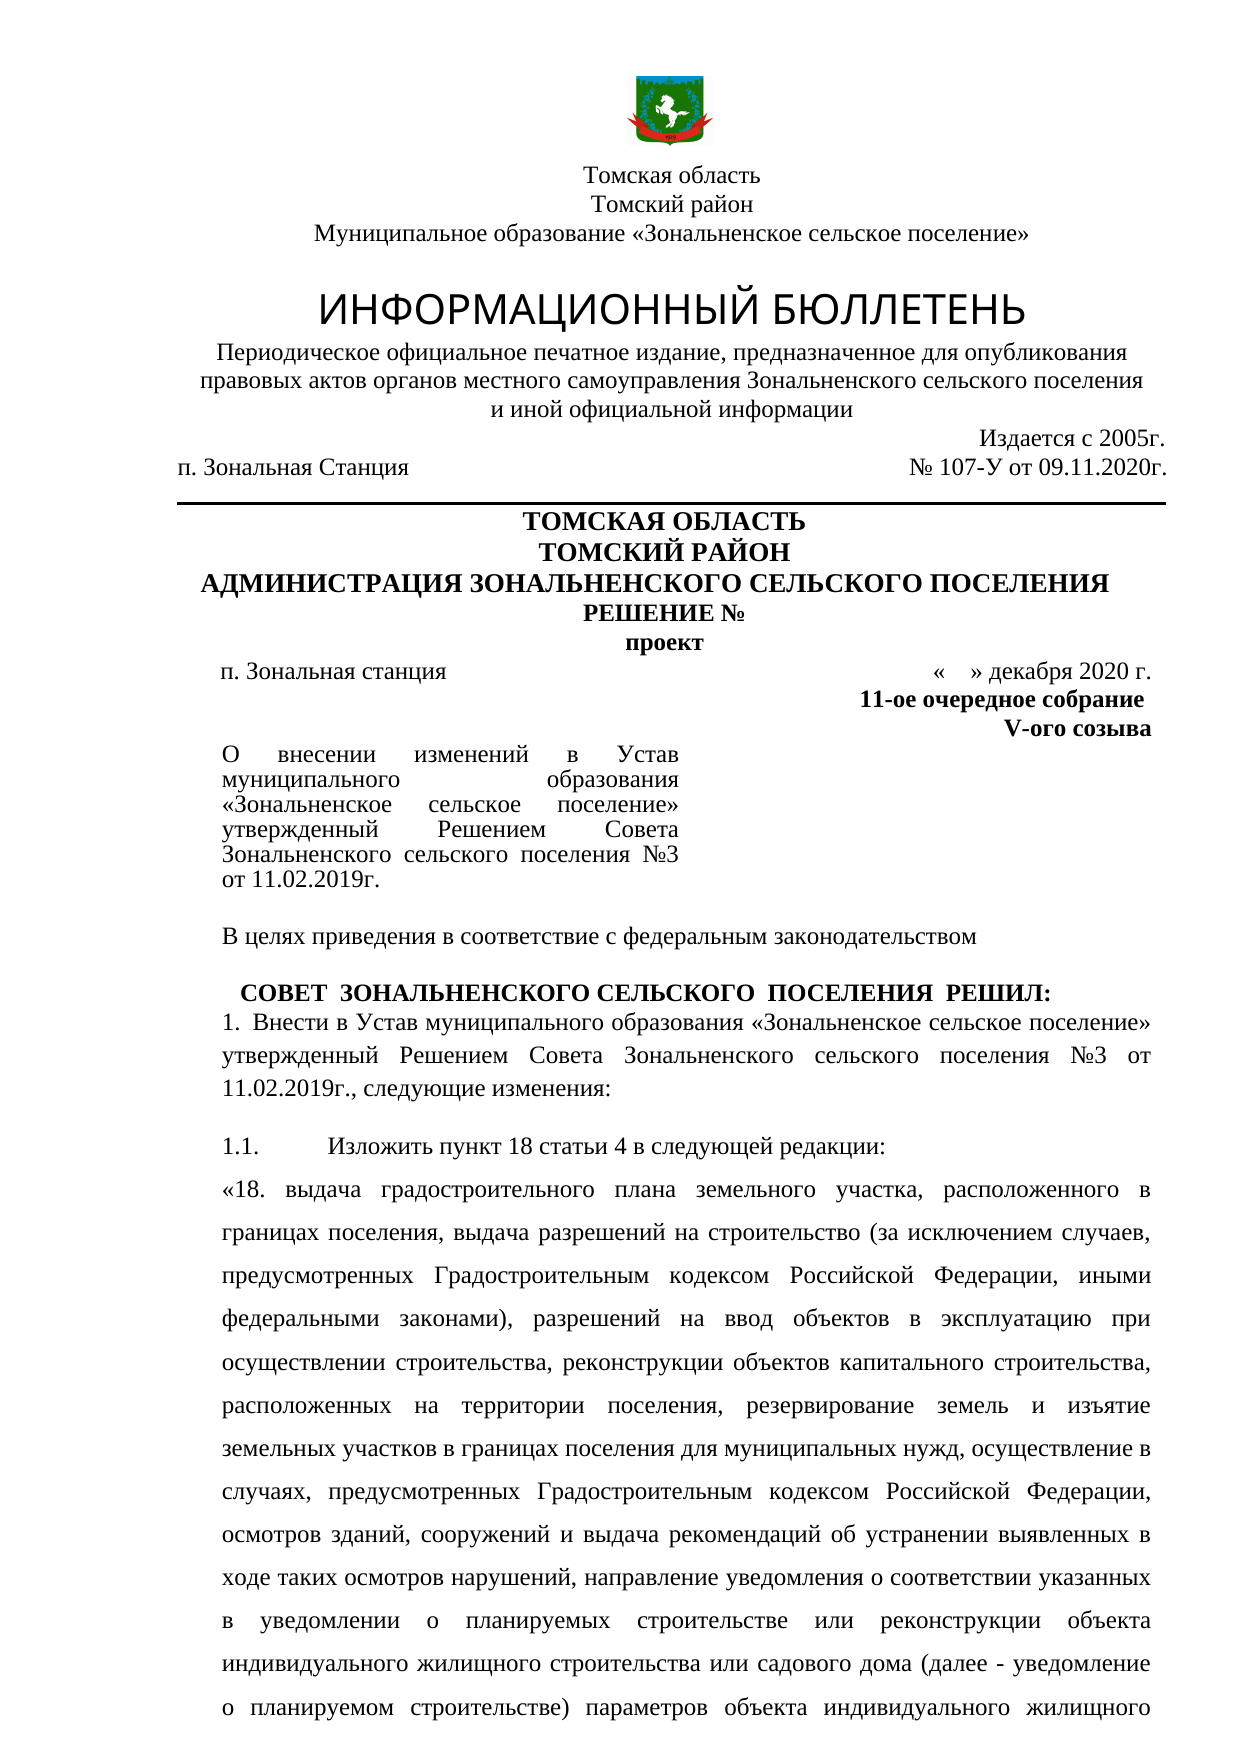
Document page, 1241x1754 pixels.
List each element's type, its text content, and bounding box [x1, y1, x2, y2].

text Издается с 2005г. [177, 423, 1211, 452]
text и иной официальной информации [177, 394, 1166, 423]
text АДМИНИСТРАЦИЯ ЗОНАЛЬНЕНСКОГО СЕЛЬСКОГО ПОСЕЛЕНИЯ [158, 567, 1152, 598]
text ТОМСКАЯ ОБЛАСТЬ [177, 505, 1152, 536]
text СОВЕТ ЗОНАЛЬНЕНСКОГО СЕЛЬСКОГО ПОСЕЛЕНИЯ РЕШИЛ: [177, 978, 1152, 1007]
text Томская область [177, 131, 1166, 189]
text Томский район [177, 189, 1166, 218]
text ИНФОРМАЦИОННЫЙ БЮЛЛЕТЕНЬ [177, 280, 1166, 337]
text О внесении изменений в Устав муниципального образования «Зональненское сельское поселение» утвержденный Решением Совета Зональненского сельского поселения №3 от 11.02.2019г. [222, 742, 679, 892]
text правовых актов органов местного самоуправления Зональненского сельского поселения [177, 365, 1166, 394]
text ТОМСКИЙ РАЙОН [177, 536, 1152, 567]
text п. Зональная Станция № 107-У от 09.11.2020г. [177, 452, 1211, 480]
list Внести в Устав муниципального образования «Зональненское сельское поселение» утвержденный Решением Совета Зональненского сельского поселения №3 от 11.02.2019г., следующие изменения: [222, 1007, 1152, 1102]
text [222, 1174, 1152, 1720]
text проект [177, 627, 1152, 656]
text РЕШЕНИЕ № [177, 598, 1152, 627]
text 11-ое очередное собрание [852, 684, 1152, 713]
text В целях приведения в соответствие с федеральным законодательством [222, 921, 1152, 949]
picture [625, 76, 717, 146]
text п. Зональная станция « » декабря 2020 г. [177, 656, 1152, 684]
text V-ого созыва [177, 713, 1152, 742]
text Периодическое официальное печатное издание, предназначенное для опубликования [177, 337, 1166, 365]
text 1.1. Изложить пункт 18 статьи 4 в следующей редакции: [222, 1131, 1152, 1160]
text Муниципальное образование «Зональненское сельское поселение» [177, 218, 1166, 246]
